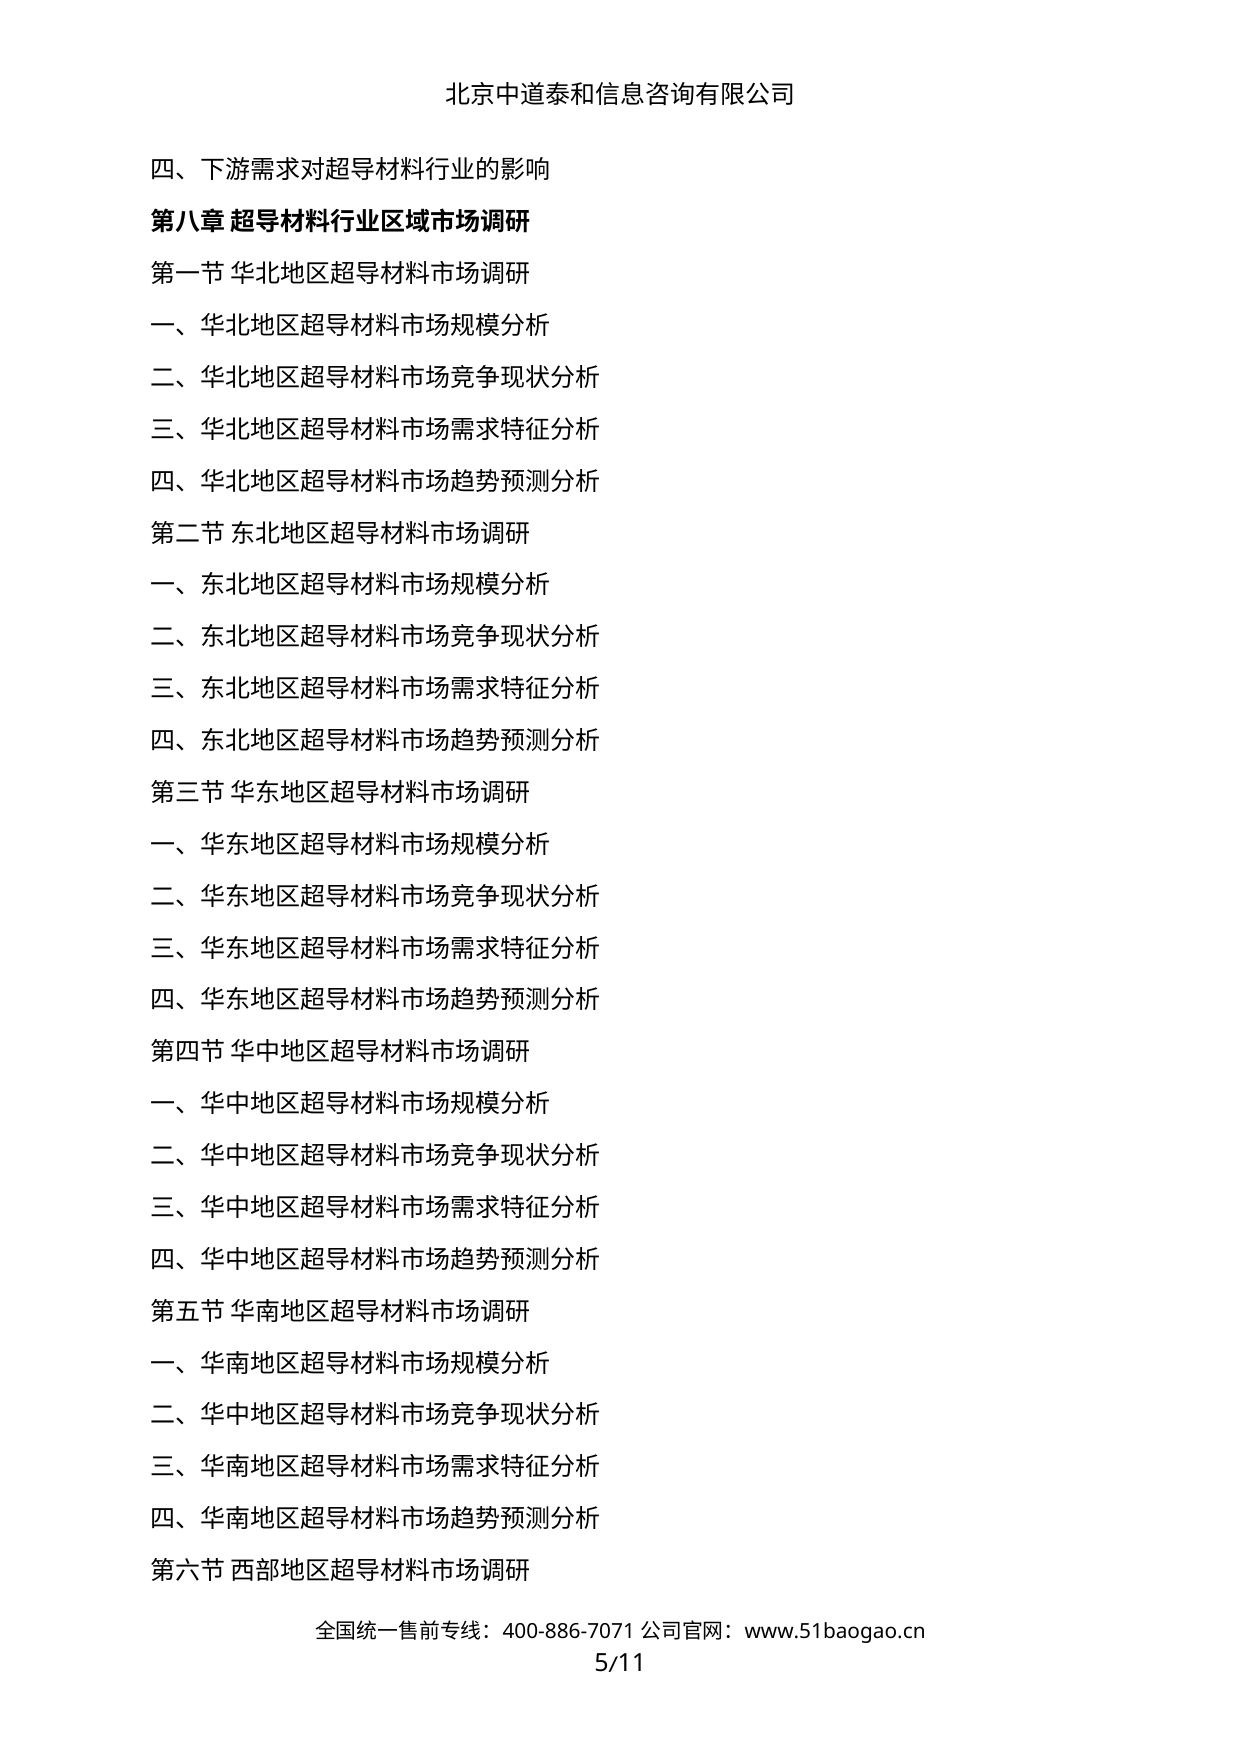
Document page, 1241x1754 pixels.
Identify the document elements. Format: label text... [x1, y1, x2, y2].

text 四、华东地区超导材料市场趋势预测分析 [150, 980, 1090, 1016]
text 三、华北地区超导材料市场需求特征分析 [150, 409, 1090, 446]
text 三、华东地区超导材料市场需求特征分析 [150, 928, 1090, 964]
text 三、华南地区超导材料市场需求特征分析 [150, 1447, 1090, 1483]
text 第六节 西部地区超导材料市场调研 [150, 1551, 1090, 1587]
text 第四节 华中地区超导材料市场调研 [150, 1032, 1090, 1068]
text 第五节 华南地区超导材料市场调研 [150, 1291, 1090, 1327]
text 第八章 超导材料行业区域市场调研 [150, 202, 1090, 238]
text 二、东北地区超导材料市场竞争现状分析 [150, 617, 1090, 653]
text 二、华中地区超导材料市场竞争现状分析 [150, 1395, 1090, 1431]
text 一、华南地区超导材料市场规模分析 [150, 1343, 1090, 1379]
text 一、东北地区超导材料市场规模分析 [150, 565, 1090, 601]
text 四、东北地区超导材料市场趋势预测分析 [150, 721, 1090, 757]
text 三、东北地区超导材料市场需求特征分析 [150, 669, 1090, 705]
text 四、下游需求对超导材料行业的影响 [150, 150, 1090, 186]
text 四、华南地区超导材料市场趋势预测分析 [150, 1499, 1090, 1535]
text 一、华中地区超导材料市场规模分析 [150, 1084, 1090, 1120]
text 第三节 华东地区超导材料市场调研 [150, 772, 1090, 809]
text 四、华中地区超导材料市场趋势预测分析 [150, 1239, 1090, 1276]
text 一、华东地区超导材料市场规模分析 [150, 824, 1090, 861]
text 第二节 东北地区超导材料市场调研 [150, 513, 1090, 549]
text 二、华中地区超导材料市场竞争现状分析 [150, 1136, 1090, 1172]
text 二、华北地区超导材料市场竞争现状分析 [150, 357, 1090, 394]
text 三、华中地区超导材料市场需求特征分析 [150, 1187, 1090, 1224]
text 四、华北地区超导材料市场趋势预测分析 [150, 461, 1090, 497]
text 一、华北地区超导材料市场规模分析 [150, 306, 1090, 342]
text 第一节 华北地区超导材料市场调研 [150, 254, 1090, 290]
text 二、华东地区超导材料市场竞争现状分析 [150, 876, 1090, 912]
